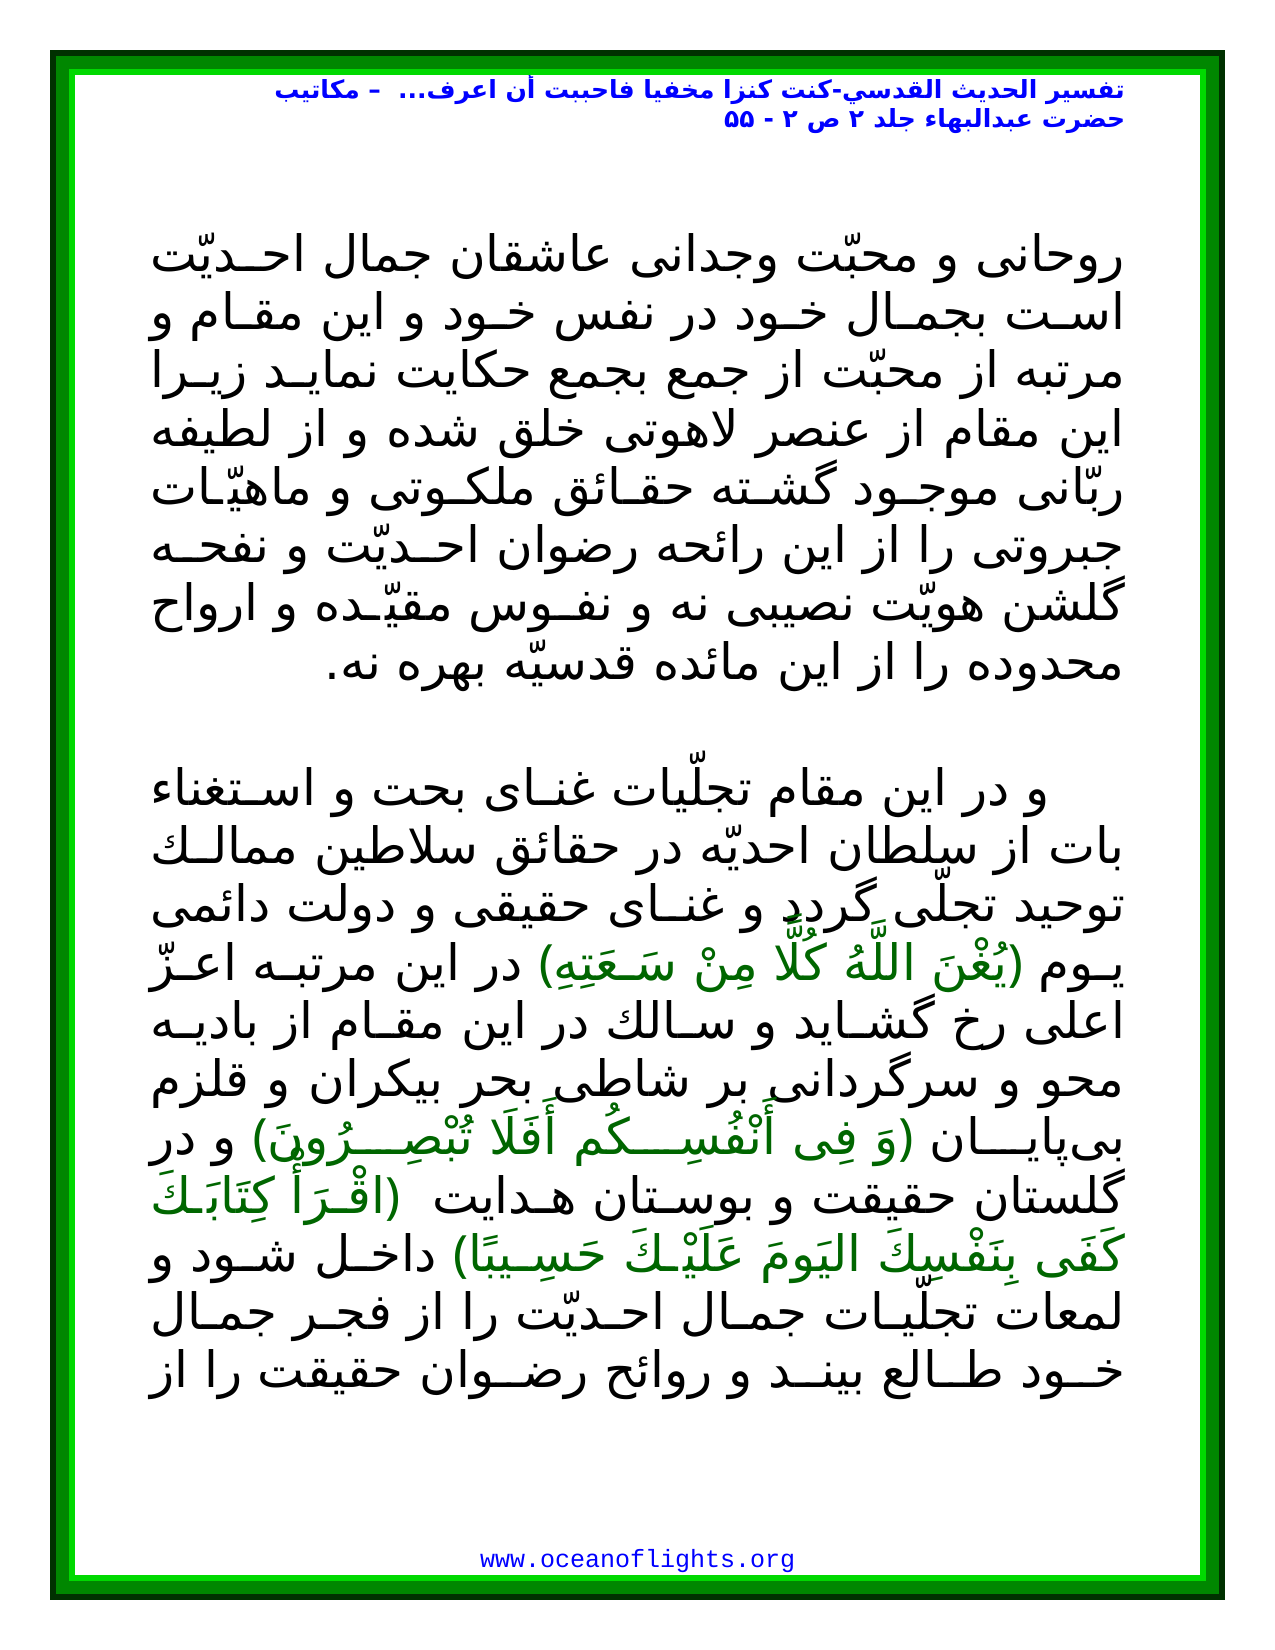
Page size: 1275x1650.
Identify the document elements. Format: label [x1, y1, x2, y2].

text [150, 225, 1125, 691]
text [150, 759, 1125, 1399]
